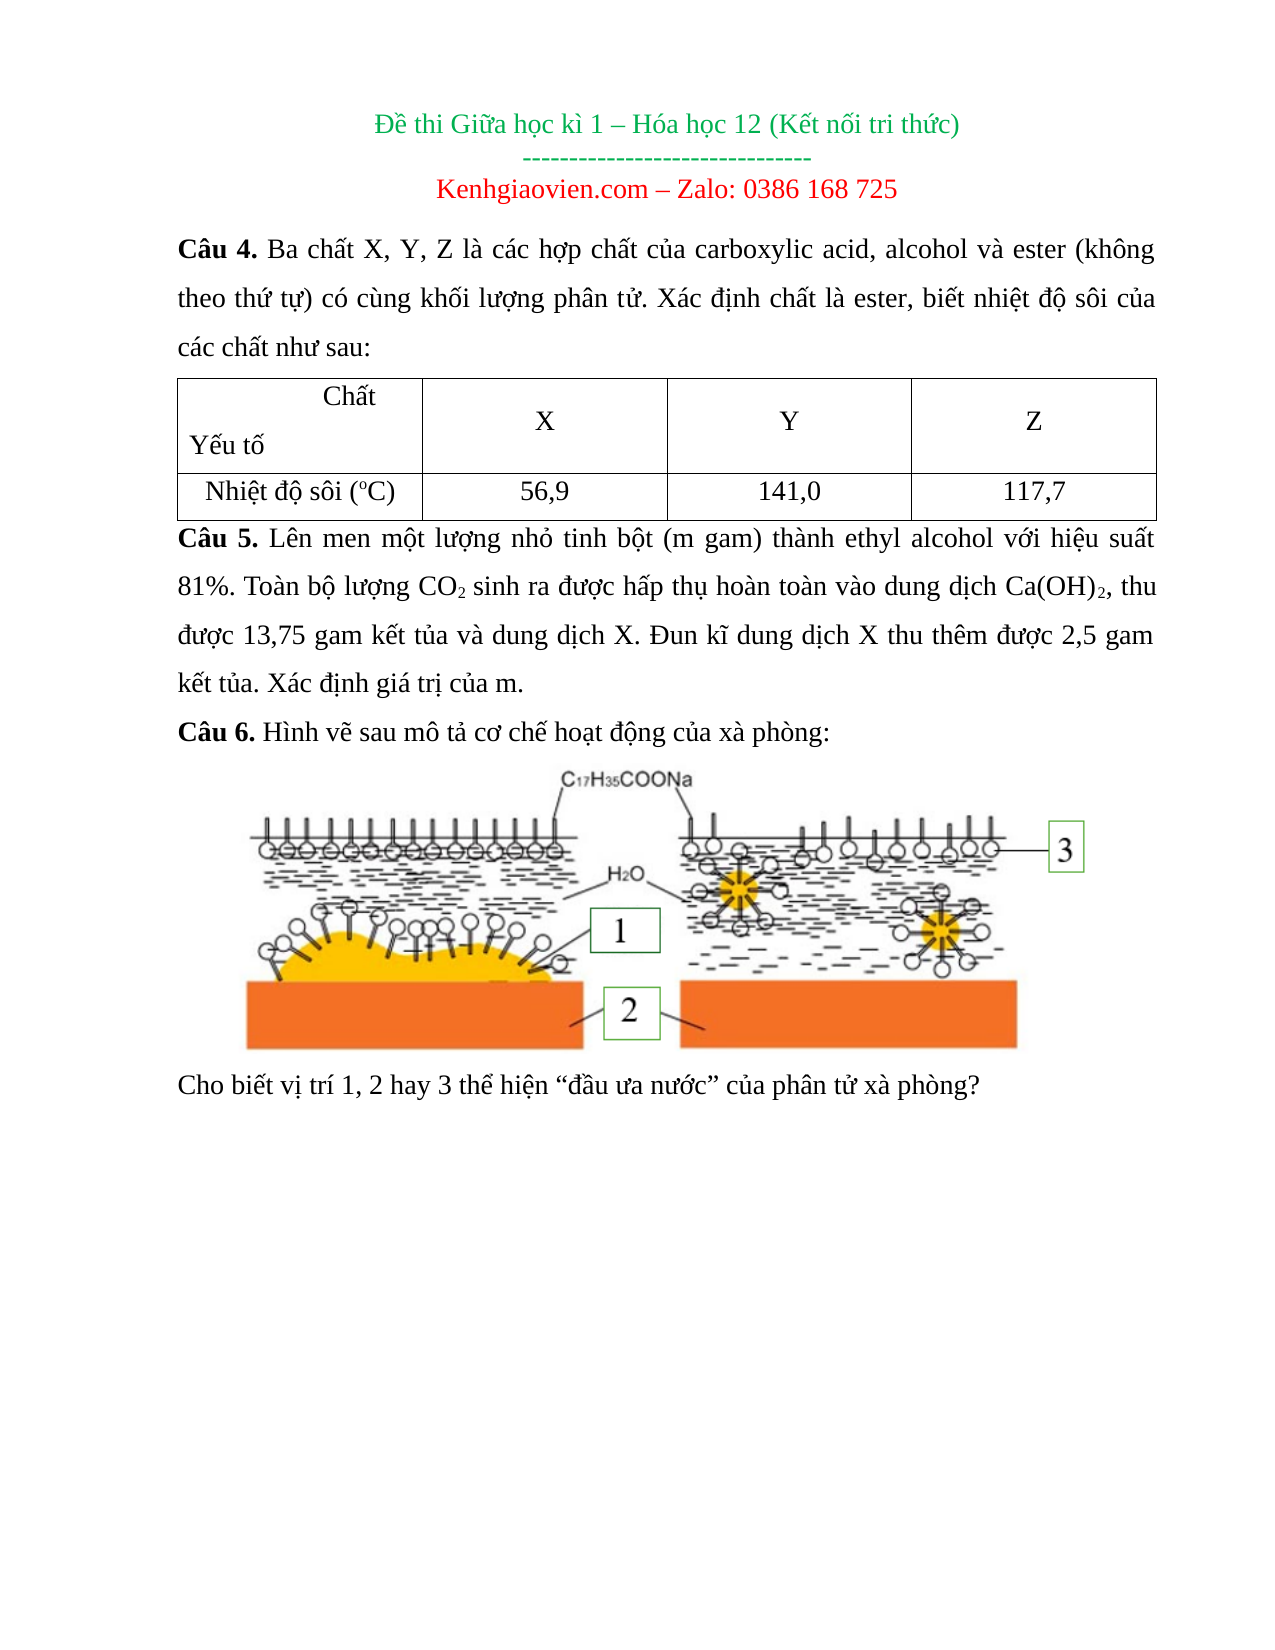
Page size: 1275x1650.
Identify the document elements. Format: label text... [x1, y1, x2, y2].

table_cell 141,0 [668, 474, 911, 520]
text Câu 4. Ba chất X, Y, Z là các hợp chất của carboxylic acid, alcohol và ester (không theo thứ tự) có cùng khối lượng phân tử. Xác định chất là ester, biết nhiệt độ sôi của các chất như sau: [177, 233, 1157, 362]
table_header X [423, 379, 667, 473]
text Câu 5. Lên men một lượng nhỏ tinh bột (m gam) thành ethyl alcohol với hiệu suất 81%. Toàn bộ lượng CO2 sinh ra được hấp thụ hoàn toàn vào dung dịch Ca(OH)2, thu được 13,75 gam kết tủa và dung dịch X. Đun kĩ dung dịch X thu thêm được 2,5 gam kết tủa. Xác định giá trị của m. [177, 521, 1157, 699]
table_cell 117,7 [912, 474, 1156, 520]
text Cho biết vị trí 1, 2 hay 3 thể hiện “đầu ưa nước” của phân tử xà phòng? [177, 1068, 1157, 1100]
table_cell Nhiệt độ sôi (oC) [178, 474, 422, 520]
text Câu 6. Hình vẽ sau mô tả cơ chế hoạt động của xà phòng: [177, 715, 1157, 747]
table_header Y [668, 379, 911, 473]
table_cell 56,9 [423, 474, 667, 520]
table_header Z [912, 379, 1156, 473]
picture [236, 763, 1098, 1054]
table_header Chất Yếu tố [178, 379, 422, 473]
